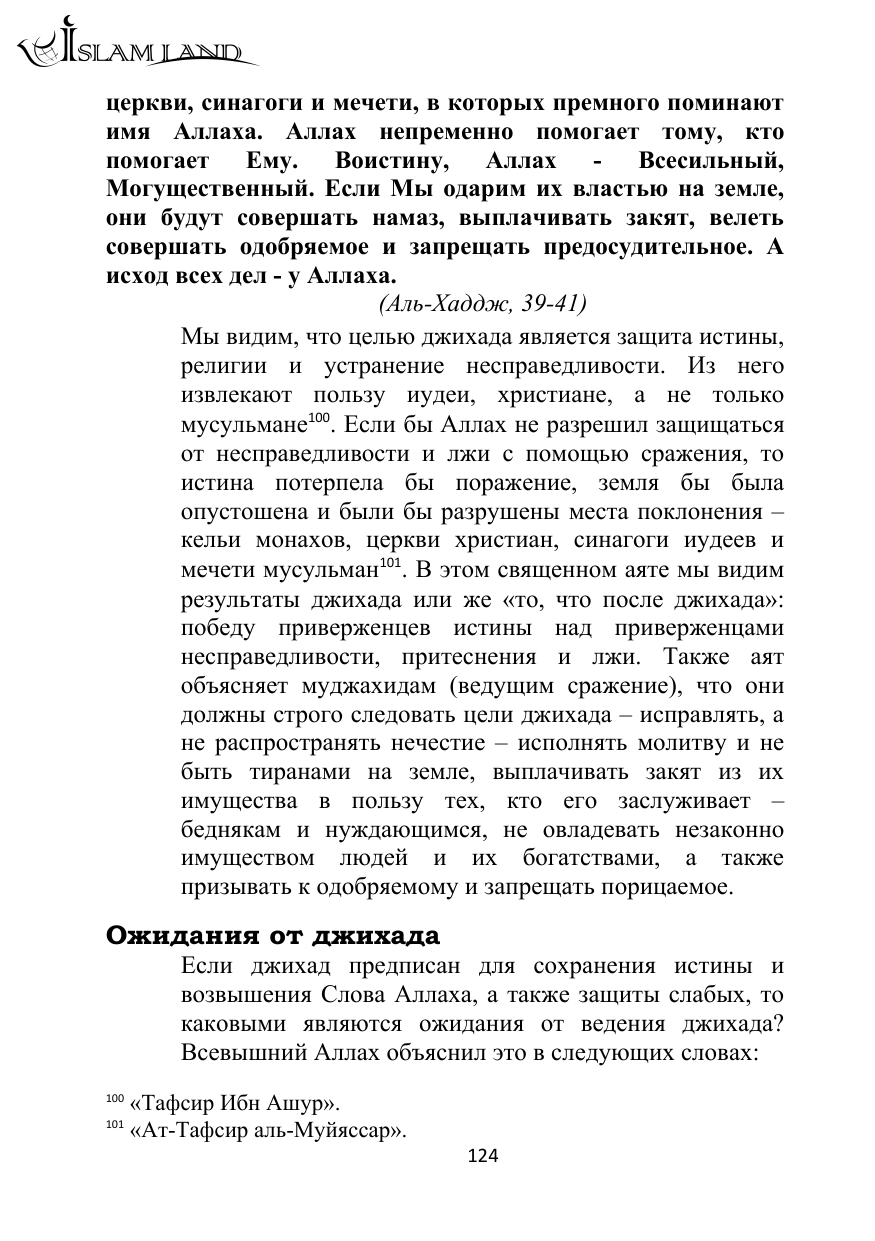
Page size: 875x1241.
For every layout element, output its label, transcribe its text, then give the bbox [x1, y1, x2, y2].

text (Аль-Хаддж, 39-41) [181, 288, 785, 317]
text Ожидания от джихада [106, 919, 785, 951]
picture [17, 15, 261, 67]
text Мы видим, что целью джихада является защита истины, религии и устранение несправедливости. Из него извлекают пользу иудеи, христиане, а не только мусульмане. Если бы Аллах не разрешил защищаться от несправедливости и лжи с помощью сражения, то истина потерпела бы поражение, земля бы была опустошена и были бы разрушены места поклонения – кельи монахов, церкви христиан, синагоги иудеев и мечети мусульман. В этом священном аяте мы видим результаты джихада или же «то, что после джихада»: победу приверженцев истины над приверженцами несправедливости, притеснения и лжи. Также аят объясняет муджахидам (ведущим сражение), что они должны строго следовать цели джихада – исправлять, а не распространять нечестие – исполнять молитву и не быть тиранами на земле, выплачивать закят из их имущества в пользу тех, кто его заслуживает – беднякам и нуждающимся, не овладевать незаконно имуществом людей и их богатствами, а также призывать к одобряемому и запрещать порицаемое. [181, 321, 785, 900]
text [106, 87, 785, 288]
text Если джихад предписан для сохранения истины и возвышения Слова Аллаха, а также защиты слабых, то каковыми являются ожидания от ведения джихада? Всевышний Аллах объяснил это в следующих словах: [181, 951, 785, 1066]
